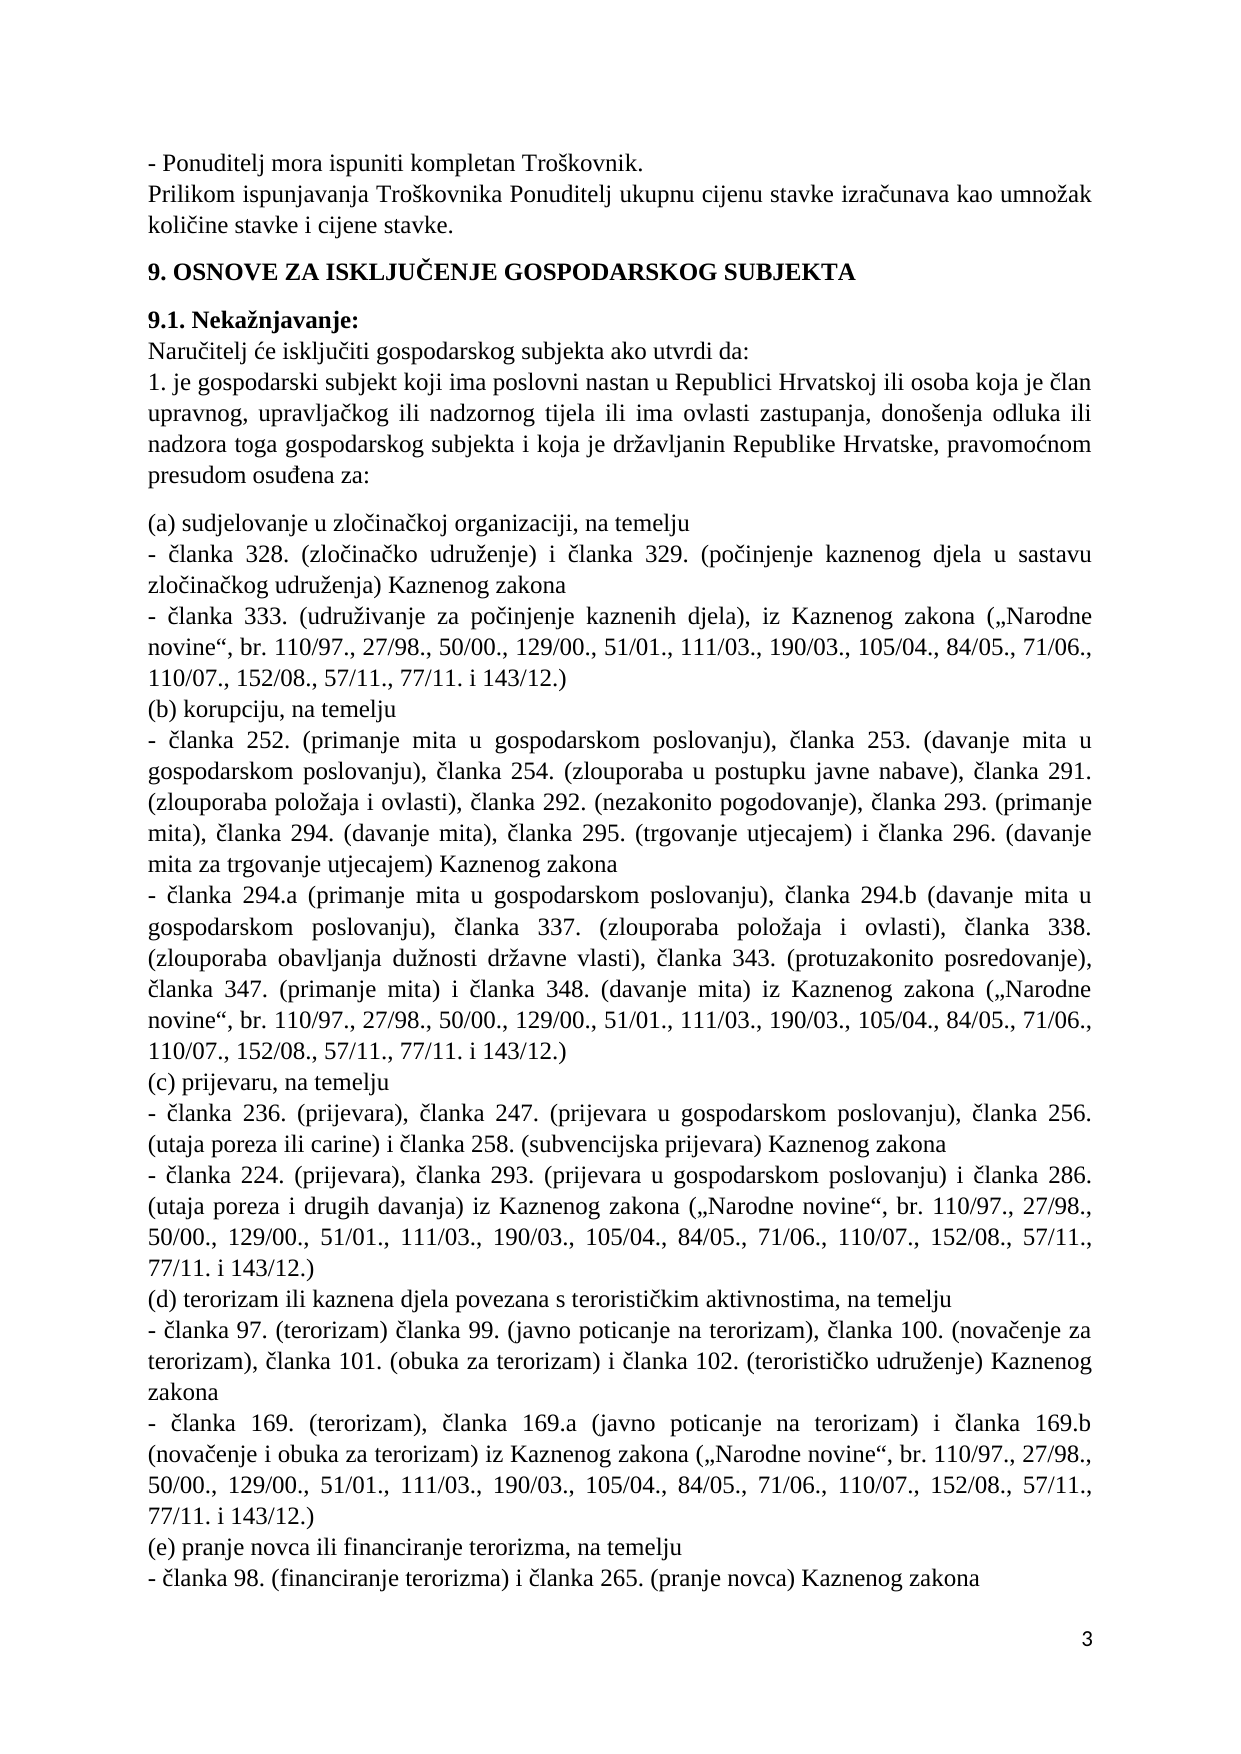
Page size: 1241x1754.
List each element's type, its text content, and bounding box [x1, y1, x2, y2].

text (e) pranje novca ili financiranje terorizma, na temelju [148, 1532, 1093, 1561]
text 9.1. Nekažnjavanje: [148, 305, 1093, 334]
text - članka 328. (zločinačko udruženje) i članka 329. (počinjenje kaznenog djela u sastavu zločinačkog udruženja) Kaznenog zakona [148, 539, 1093, 599]
text Prilikom ispunjavanja Troškovnika Ponuditelj ukupnu cijenu stavke izračunava kao umnožak količine stavke i cijene stavke. [148, 179, 1093, 238]
text - članka 97. (terorizam) članka 99. (javno poticanje na terorizam), članka 100. (novačenje za terorizam), članka 101. (obuka za terorizam) i članka 102. (terorističko udruženje) Kaznenog zakona [148, 1315, 1093, 1406]
text (c) prijevaru, na temelju [148, 1067, 1093, 1096]
text - članka 333. (udruživanje za počinjenje kaznenih djela), iz Kaznenog zakona („Narodne novine“, br. 110/97., 27/98., 50/00., 129/00., 51/01., 111/03., 190/03., 105/04., 84/05., 71/06., 110/07., 152/08., 57/11., 77/11. i 143/12.) [148, 601, 1093, 692]
text - članka 294.a (primanje mita u gospodarskom poslovanju), članka 294.b (davanje mita u gospodarskom poslovanju), članka 337. (zlouporaba položaja i ovlasti), članka 338. (zlouporaba obavljanja dužnosti državne vlasti), članka 343. (protuzakonito posredovanje), članka 347. (primanje mita) i članka 348. (davanje mita) iz Kaznenog zakona („Narodne novine“, br. 110/97., 27/98., 50/00., 129/00., 51/01., 111/03., 190/03., 105/04., 84/05., 71/06., 110/07., 152/08., 57/11., 77/11. i 143/12.) [148, 881, 1093, 1064]
text (a) sudjelovanje u zločinačkoj organizaciji, na temelju [148, 508, 1093, 537]
text 1. je gospodarski subjekt koji ima poslovni nastan u Republici Hrvatskoj ili osoba koja je član upravnog, upravljačkog ili nadzornog tijela ili ima ovlasti zastupanja, donošenja odluka ili nadzora toga gospodarskog subjekta i koja je državljanin Republike Hrvatske, pravomoćnom presudom osuđena za: [148, 367, 1093, 489]
text Naručitelj će isključiti gospodarskog subjekta ako utvrdi da: [148, 336, 1093, 365]
text 9. OSNOVE ZA ISKLJUČENJE GOSPODARSKOG SUBJEKTA [148, 257, 1093, 286]
text - članka 236. (prijevara), članka 247. (prijevara u gospodarskom poslovanju), članka 256. (utaja poreza ili carine) i članka 258. (subvencijska prijevara) Kaznenog zakona [148, 1098, 1093, 1158]
text - članka 252. (primanje mita u gospodarskom poslovanju), članka 253. (davanje mita u gospodarskom poslovanju), članka 254. (zlouporaba u postupku javne nabave), članka 291. (zlouporaba položaja i ovlasti), članka 292. (nezakonito pogodovanje), članka 293. (primanje mita), članka 294. (davanje mita), članka 295. (trgovanje utjecajem) i članka 296. (davanje mita za trgovanje utjecajem) Kaznenog zakona [148, 725, 1093, 878]
text - članka 98. (financiranje terorizma) i članka 265. (pranje novca) Kaznenog zakona [148, 1563, 1093, 1592]
text (b) korupciju, na temelju [148, 694, 1093, 723]
text - članka 169. (terorizam), članka 169.a (javno poticanje na terorizam) i članka 169.b (novačenje i obuka za terorizam) iz Kaznenog zakona („Narodne novine“, br. 110/97., 27/98., 50/00., 129/00., 51/01., 111/03., 190/03., 105/04., 84/05., 71/06., 110/07., 152/08., 57/11., 77/11. i 143/12.) [148, 1408, 1093, 1530]
text - članka 224. (prijevara), članka 293. (prijevara u gospodarskom poslovanju) i članka 286. (utaja poreza i drugih davanja) iz Kaznenog zakona („Narodne novine“, br. 110/97., 27/98., 50/00., 129/00., 51/01., 111/03., 190/03., 105/04., 84/05., 71/06., 110/07., 152/08., 57/11., 77/11. i 143/12.) [148, 1160, 1093, 1282]
text - Ponuditelj mora ispuniti kompletan Troškovnik. [148, 148, 1093, 176]
text (d) terorizam ili kaznena djela povezana s terorističkim aktivnostima, na temelju [148, 1284, 1093, 1313]
